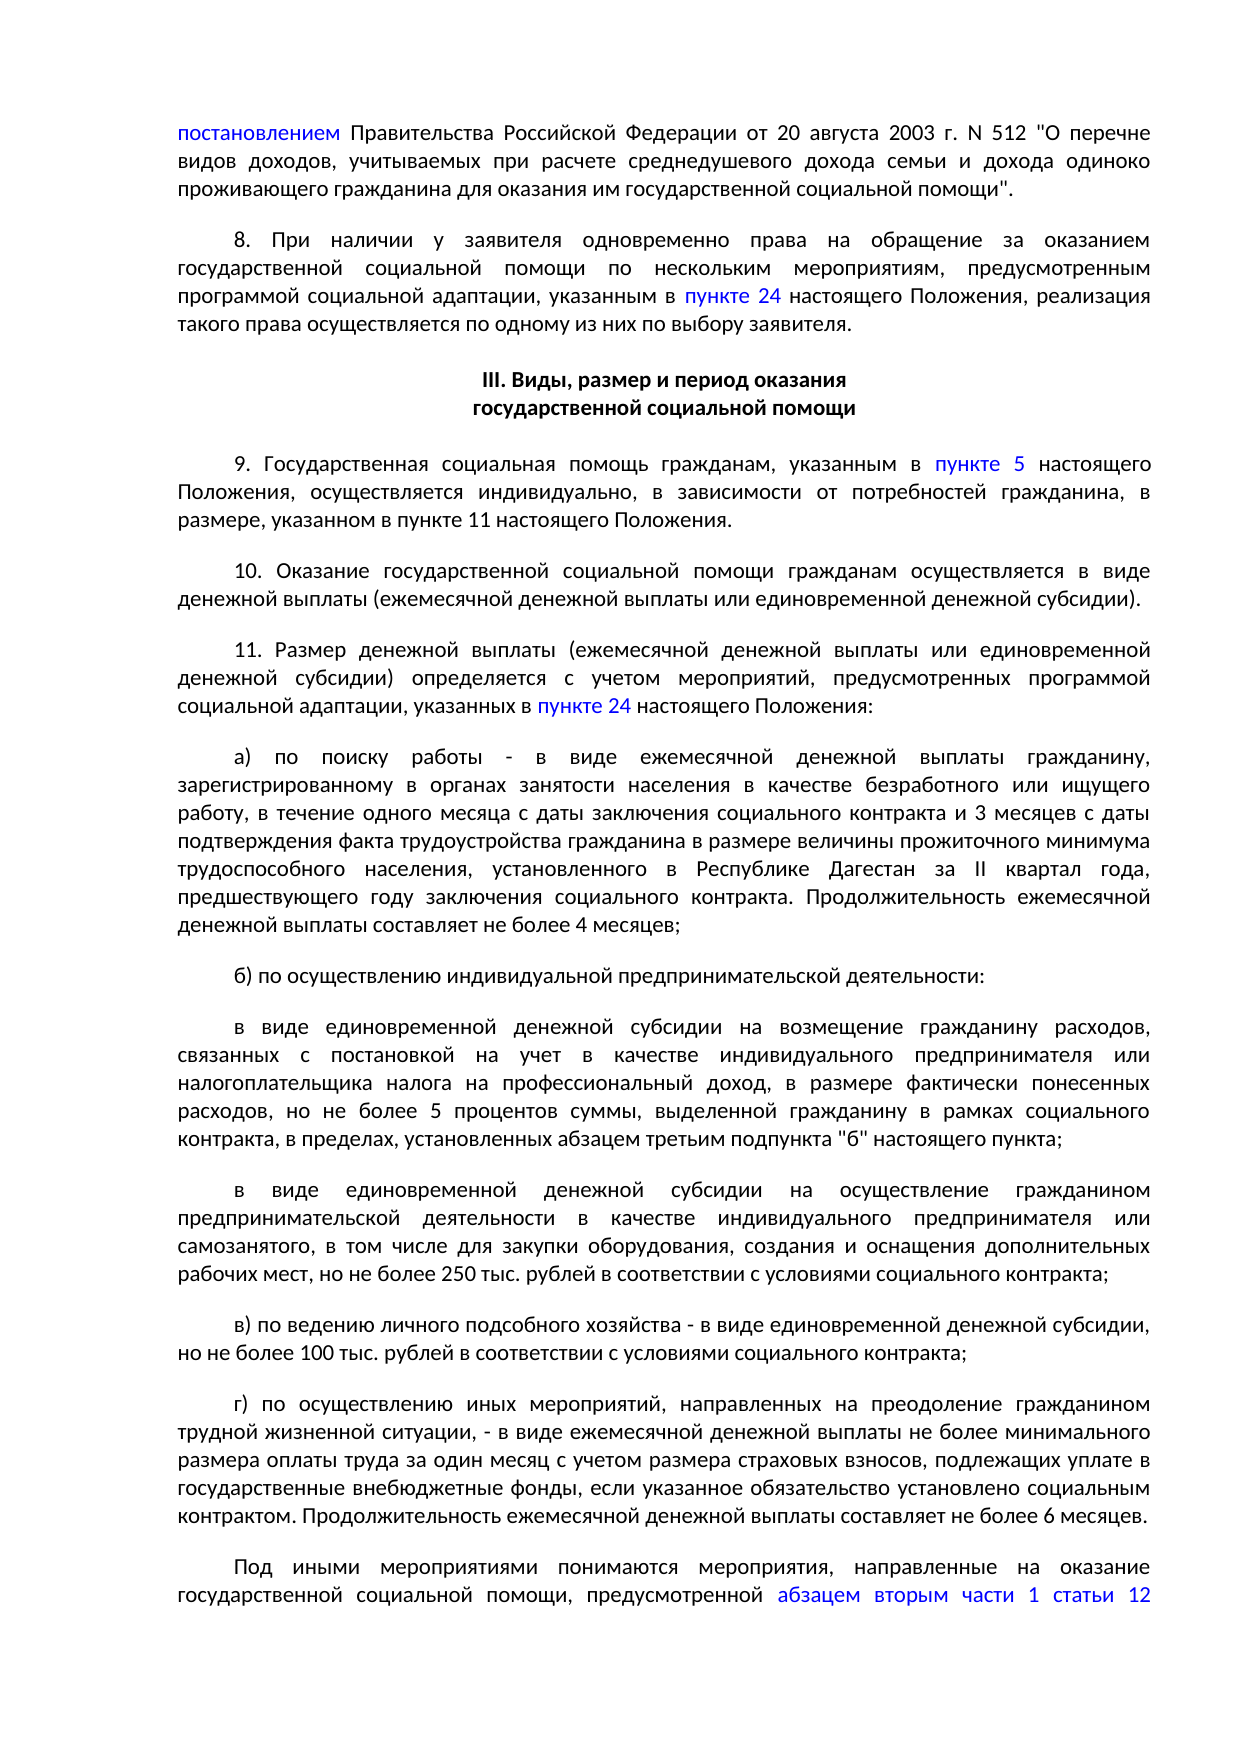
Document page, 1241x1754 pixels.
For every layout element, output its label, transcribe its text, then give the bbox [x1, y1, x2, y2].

text 9. Государственная социальная помощь гражданам, указанным в пункте 5 настоящего Положения, осуществляется индивидуально, в зависимости от потребностей гражданина, в размере, указанном в пункте 11 настоящего Положения. [177, 449, 1152, 533]
text б) по осуществлению индивидуальной предпринимательской деятельности: [177, 961, 1152, 989]
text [177, 118, 1152, 202]
text г) по осуществлению иных мероприятий, направленных на преодоление гражданином трудной жизненной ситуации, - в виде ежемесячной денежной выплаты не более минимального размера оплаты труда за один месяц с учетом размера страховых взносов, подлежащих уплате в государственные внебюджетные фонды, если указанное обязательство установлено социальным контрактом. Продолжительность ежемесячной денежной выплаты составляет не более 6 месяцев. [177, 1389, 1152, 1529]
title III. Виды, размер и период оказания [177, 365, 1152, 393]
text 10. Оказание государственной социальной помощи гражданам осуществляется в виде денежной выплаты (ежемесячной денежной выплаты или единовременной денежной субсидии). [177, 556, 1152, 612]
text а) по поиску работы - в виде ежемесячной денежной выплаты гражданину, зарегистрированному в органах занятости населения в качестве безработного или ищущего работу, в течение одного месяца с даты заключения социального контракта и 3 месяцев с даты подтверждения факта трудоустройства гражданина в размере величины прожиточного минимума трудоспособного населения, установленного в Республике Дагестан за II квартал года, предшествующего году заключения социального контракта. Продолжительность ежемесячной денежной выплаты составляет не более 4 месяцев; [177, 742, 1152, 938]
text 8. При наличии у заявителя одновременно права на обращение за оказанием государственной социальной помощи по нескольким мероприятиям, предусмотренным программой социальной адаптации, указанным в пункте 24 настоящего Положения, реализация такого права осуществляется по одному из них по выбору заявителя. [177, 225, 1152, 337]
text 11. Размер денежной выплаты (ежемесячной денежной выплаты или единовременной денежной субсидии) определяется с учетом мероприятий, предусмотренных программой социальной адаптации, указанных в пункте 24 настоящего Положения: [177, 635, 1152, 719]
text в виде единовременной денежной субсидии на осуществление гражданином предпринимательской деятельности в качестве индивидуального предпринимателя или самозанятого, в том числе для закупки оборудования, создания и оснащения дополнительных рабочих мест, но не более 250 тыс. рублей в соответствии с условиями социального контракта; [177, 1175, 1152, 1287]
text в) по ведению личного подсобного хозяйства - в виде единовременной денежной субсидии, но не более 100 тыс. рублей в соответствии с условиями социального контракта; [177, 1310, 1152, 1366]
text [177, 1552, 1152, 1608]
text в виде единовременной денежной субсидии на возмещение гражданину расходов, связанных с постановкой на учет в качестве индивидуального предпринимателя или налогоплательщика налога на профессиональный доход, в размере фактически понесенных расходов, но не более 5 процентов суммы, выделенной гражданину в рамках социального контракта, в пределах, установленных абзацем третьим подпункта "б" настоящего пункта; [177, 1012, 1152, 1152]
title государственной социальной помощи [177, 393, 1152, 421]
